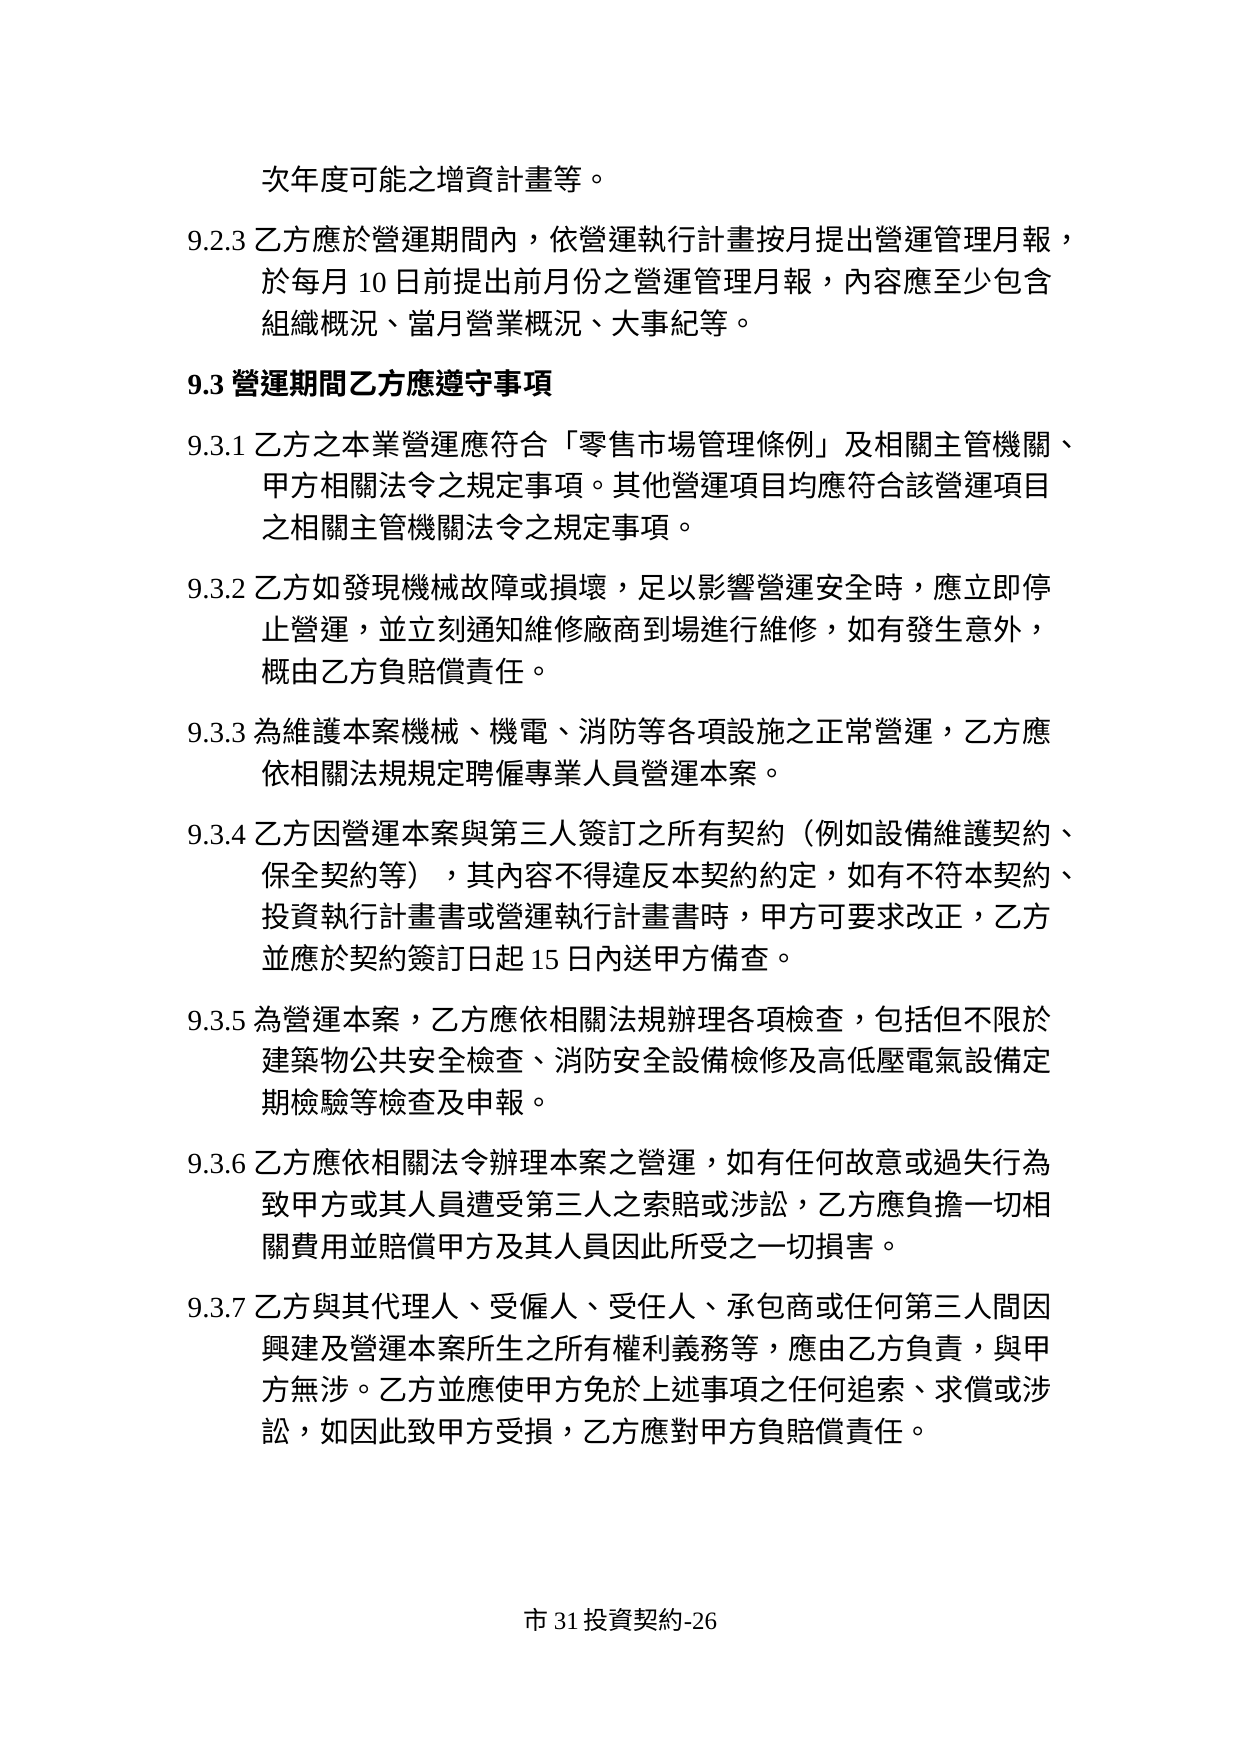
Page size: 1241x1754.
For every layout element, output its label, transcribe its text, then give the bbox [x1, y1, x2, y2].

subtitle 為營運本案，乙方應依相關法規辦理各項檢查，包括但不限於建築物公共安全檢查、消防安全設備檢修及高低壓電氣設備定期檢驗等檢查及申報。 [187, 997, 1053, 1122]
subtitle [187, 157, 1053, 199]
subtitle 乙方應於營運期間內，依營運執行計畫按月提出營運管理月報，於每月10日前提出前月份之營運管理月報，內容應至少包含組織概況、當月營業概況、大事紀等。 [187, 217, 1053, 342]
subtitle 乙方與其代理人、受僱人、受任人、承包商或任何第三人間因興建及營運本案所生之所有權利義務等，應由乙方負責，與甲方無涉。乙方並應使甲方免於上述事項之任何追索、求償或涉訟，如因此致甲方受損，乙方應對甲方負賠償責任。 [187, 1284, 1053, 1451]
subtitle 乙方如發現機械故障或損壞，足以影響營運安全時，應立即停止營運，並立刻通知維修廠商到場進行維修，如有發生意外，概由乙方負賠償責任。 [187, 565, 1053, 690]
subtitle 乙方因營運本案與第三人簽訂之所有契約（例如設備維護契約、保全契約等），其內容不得違反本契約約定，如有不符本契約、投資執行計畫書或營運執行計畫書時，甲方可要求改正，乙方並應於契約簽訂日起15日內送甲方備查。 [187, 811, 1053, 978]
subtitle 為維護本案機械、機電、消防等各項設施之正常營運，乙方應依相關法規規定聘僱專業人員營運本案。 [187, 709, 1053, 792]
subtitle 乙方之本業營運應符合「零售市場管理條例」及相關主管機關、甲方相關法令之規定事項。其他營運項目均應符合該營運項目之相關主管機關法令之規定事項。 [187, 422, 1053, 547]
subtitle 乙方應依相關法令辦理本案之營運，如有任何故意或過失行為致甲方或其人員遭受第三人之索賠或涉訟，乙方應負擔一切相關費用並賠償甲方及其人員因此所受之一切損害。 [187, 1140, 1053, 1265]
subtitle 營運期間乙方應遵守事項 [187, 361, 1053, 403]
